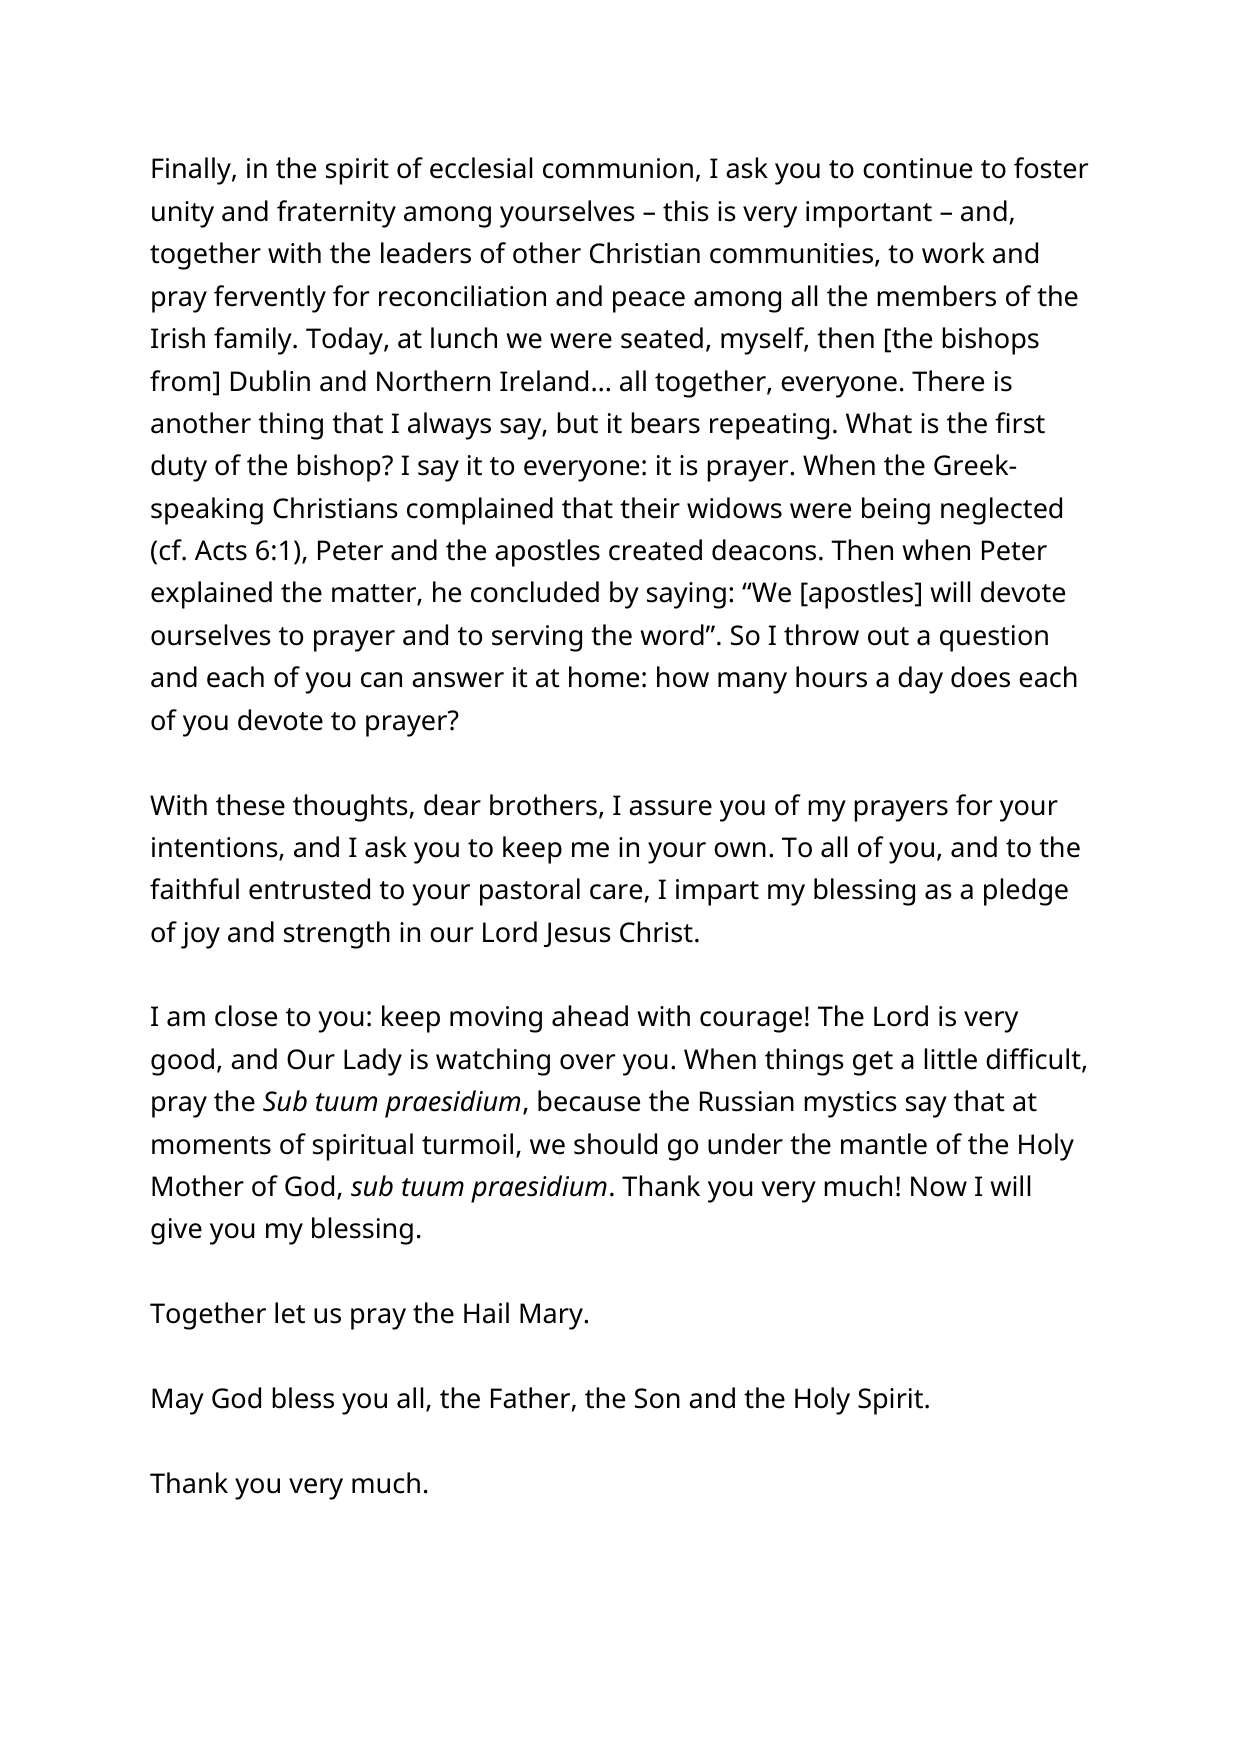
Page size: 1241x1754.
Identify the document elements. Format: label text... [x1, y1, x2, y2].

text Thank you very much. [150, 1464, 1090, 1501]
text May God bless you all, the Father, the Son and the Holy Spirit. [150, 1379, 1090, 1416]
text Finally, in the spirit of ecclesial communion, I ask you to continue to foster unity and fraternity among yourselves – this is very important – and, together with the leaders of other Christian communities, to work and pray fervently for reconciliation and peace among all the members of the Irish family. Today, at lunch we were seated, myself, then [the bishops from] Dublin and Northern Ireland… all together, everyone. There is another thing that I always say, but it bears repeating. What is the first duty of the bishop? I say it to everyone: it is prayer. When the Greek-speaking Christians complained that their widows were being neglected (cf. Acts 6:1), Peter and the apostles created deacons. Then when Peter explained the matter, he concluded by saying: “We [apostles] will devote ourselves to prayer and to serving the word”. So I throw out a question and each of you can answer it at home: how many hours a day does each of you devote to prayer? [150, 150, 1090, 738]
text With these thoughts, dear brothers, I assure you of my prayers for your intentions, and I ask you to keep me in your own. To all of you, and to the faithful entrusted to your pastoral care, I impart my blessing as a pledge of joy and strength in our Lord Jesus Christ. [150, 786, 1090, 950]
text Together let us pray the Hail Mary. [150, 1295, 1090, 1332]
text I am close to you: keep moving ahead with courage! The Lord is very good, and Our Lady is watching over you. When things get a little difficult, pray the Sub tuum praesidium, because the Russian mystics say that at moments of spiritual turmoil, we should go under the mantle of the Holy Mother of God, sub tuum praesidium. Thank you very much! Now I will give you my blessing. [150, 998, 1090, 1247]
